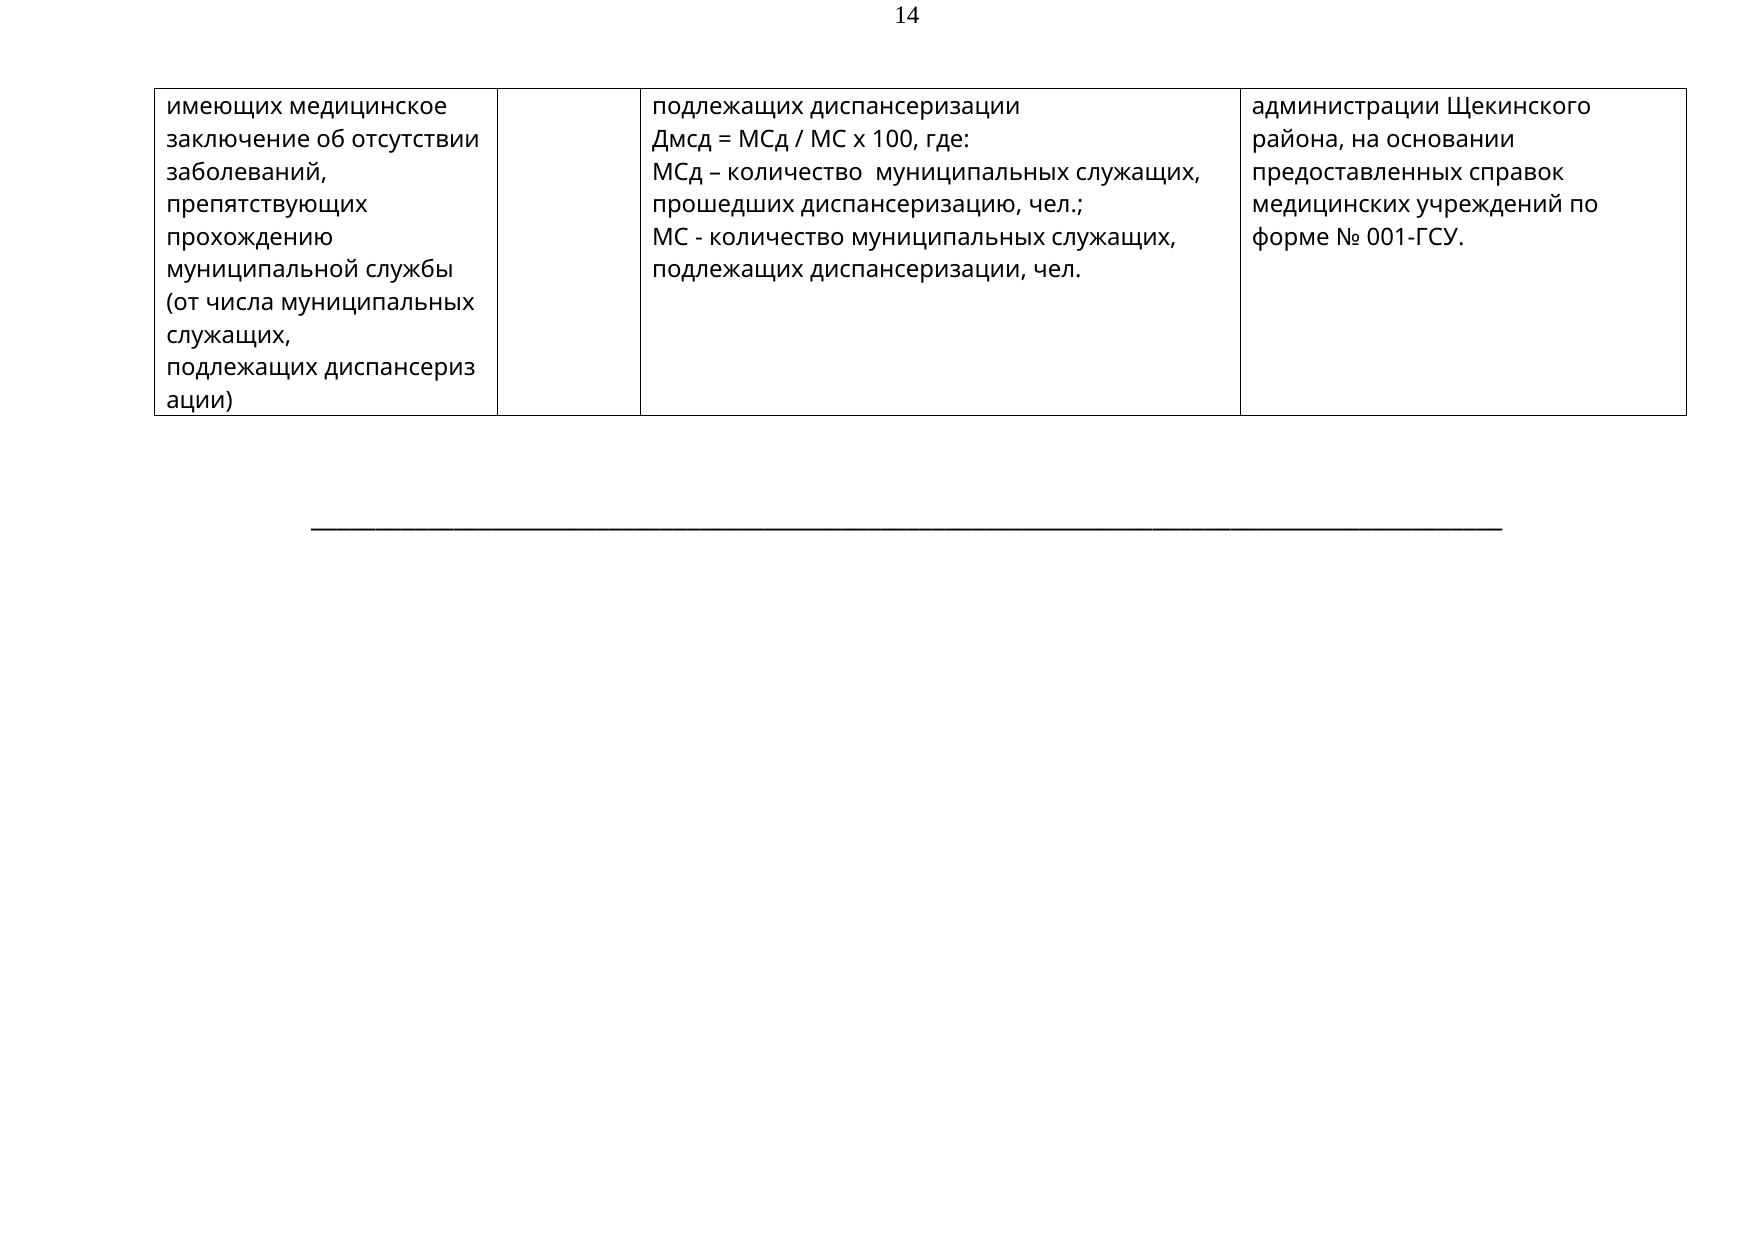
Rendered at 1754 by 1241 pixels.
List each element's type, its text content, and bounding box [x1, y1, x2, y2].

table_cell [155, 89, 497, 415]
text ____________________________________________________________________________________________ [118, 496, 1695, 535]
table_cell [641, 89, 1240, 415]
table_cell % [498, 89, 640, 415]
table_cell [1241, 89, 1686, 415]
